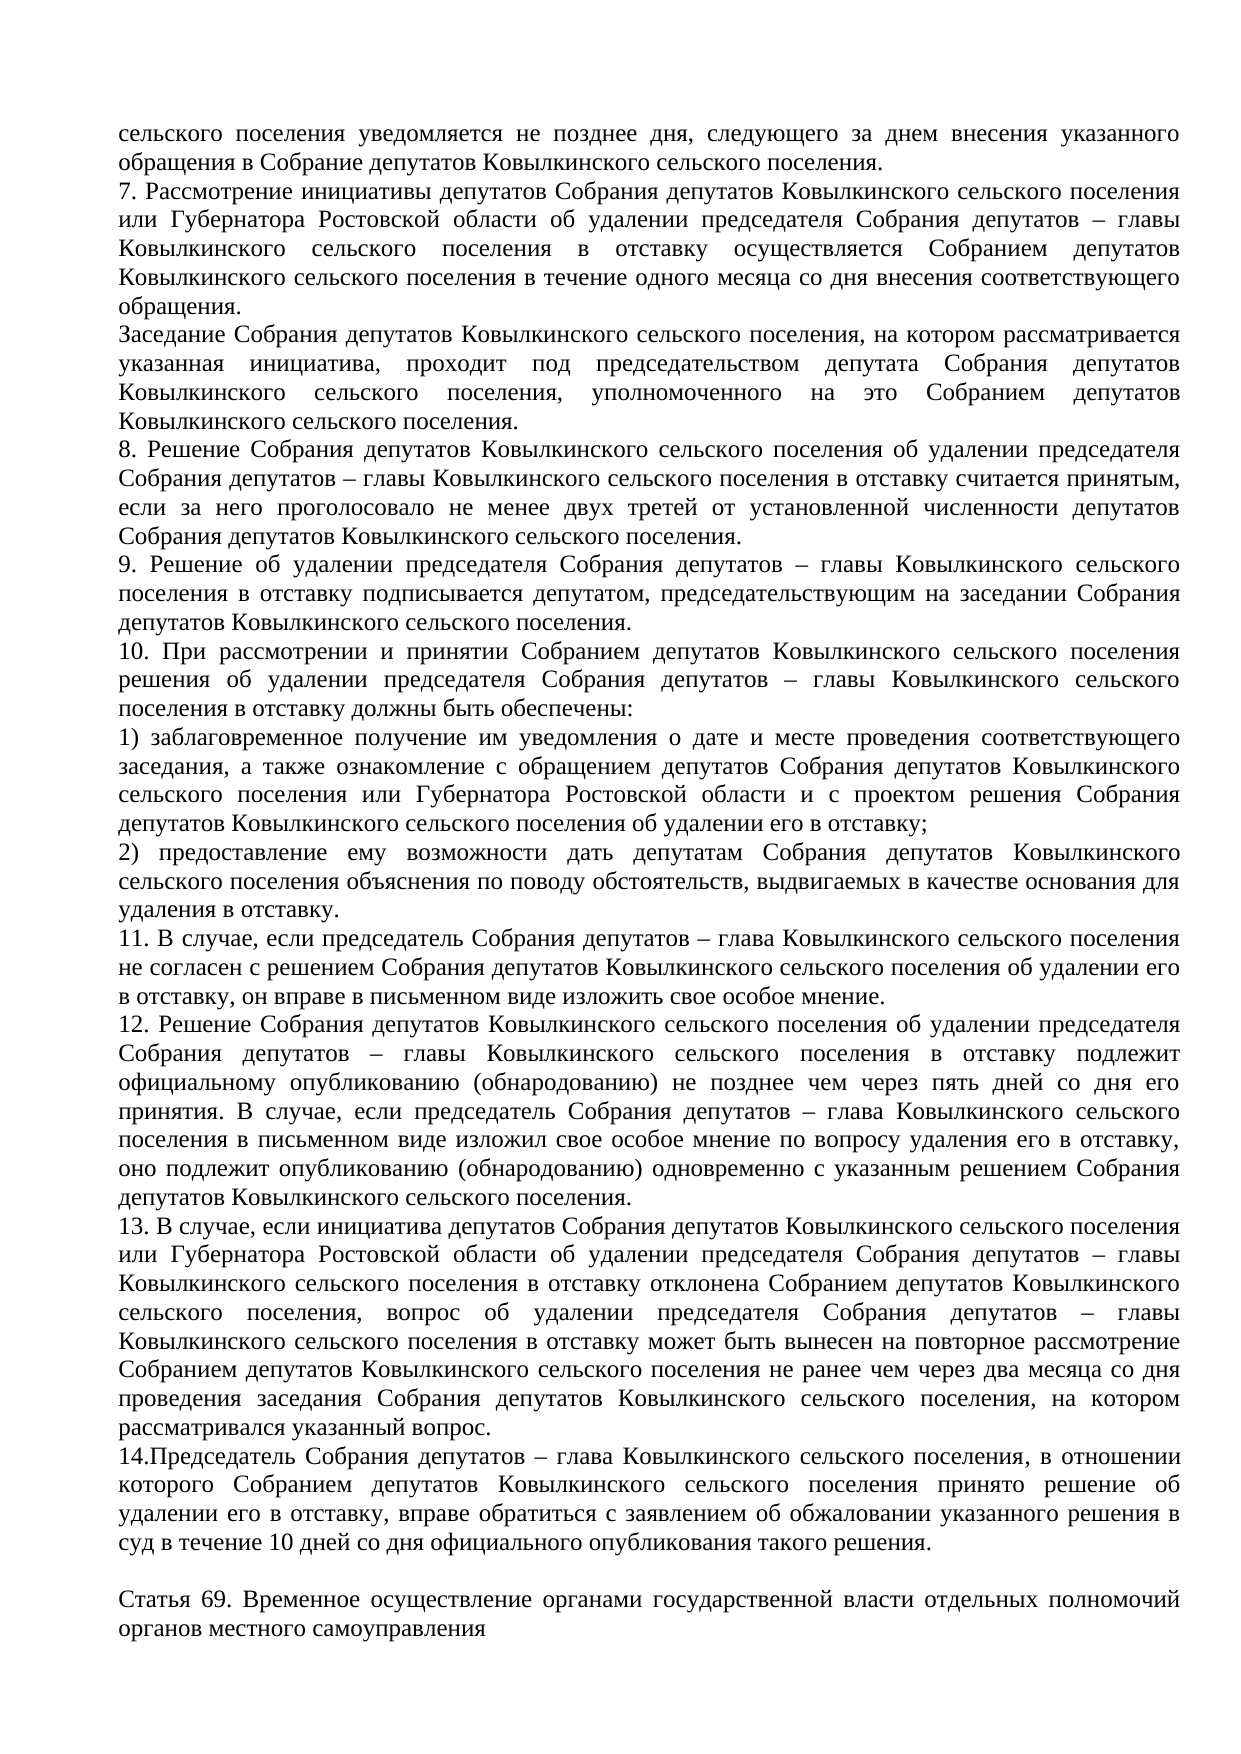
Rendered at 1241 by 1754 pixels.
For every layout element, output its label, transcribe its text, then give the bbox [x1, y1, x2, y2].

text 14.Председатель Собрания депутатов – глава Ковылкинского сельского поселения, в отношении которого Собранием депутатов Ковылкинского сельского поселения принято решение об удалении его в отставку, вправе обратиться с заявлением об обжаловании указанного решения в суд в течение 10 дней со дня официального опубликования такого решения. [118, 1441, 1181, 1556]
text 1) заблаговременное получение им уведомления о дате и месте проведения соответствующего заседания, а также ознакомление с обращением депутатов Собрания депутатов Ковылкинского сельского поселения или Губернатора Ростовской области и с проектом решения Собрания депутатов Ковылкинского сельского поселения об удалении его в отставку; [118, 722, 1181, 837]
text 13. В случае, если инициатива депутатов Собрания депутатов Ковылкинского сельского поселения или Губернатора Ростовской области об удалении председателя Собрания депутатов – главы Ковылкинского сельского поселения в отставку отклонена Собранием депутатов Ковылкинского сельского поселения, вопрос об удалении председателя Собрания депутатов – главы Ковылкинского сельского поселения в отставку может быть вынесен на повторное рассмотрение Собранием депутатов Ковылкинского сельского поселения не ранее чем через два месяца со дня проведения заседания Собрания депутатов Ковылкинского сельского поселения, на котором рассматривался указанный вопрос. [118, 1211, 1181, 1441]
text 8. Решение Собрания депутатов Ковылкинского сельского поселения об удалении председателя Собрания депутатов – главы Ковылкинского сельского поселения в отставку считается принятым, если за него проголосовало не менее двух третей от установленной численности депутатов Собрания депутатов Ковылкинского сельского поселения. [118, 434, 1181, 549]
text 10. При рассмотрении и принятии Собранием депутатов Ковылкинского сельского поселения решения об удалении председателя Собрания депутатов – главы Ковылкинского сельского поселения в отставку должны быть обеспечены: [118, 636, 1181, 722]
text Статья 69. Временное осуществление органами государственной власти отдельных полномочий органов местного самоуправления [118, 1584, 1181, 1642]
text 9. Решение об удалении председателя Собрания депутатов – главы Ковылкинского сельского поселения в отставку подписывается депутатом, председательствующим на заседании Собрания депутатов Ковылкинского сельского поселения. [118, 549, 1181, 636]
text 2) предоставление ему возможности дать депутатам Собрания депутатов Ковылкинского сельского поселения объяснения по поводу обстоятельств, выдвигаемых в качестве основания для удаления в отставку. [118, 837, 1181, 923]
text 11. В случае, если председатель Собрания депутатов – глава Ковылкинского сельского поселения не согласен с решением Собрания депутатов Ковылкинского сельского поселения об удалении его в отставку, он вправе в письменном виде изложить свое особое мнение. [118, 923, 1181, 1009]
text 7. Рассмотрение инициативы депутатов Собрания депутатов Ковылкинского сельского поселения или Губернатора Ростовской области об удалении председателя Собрания депутатов – главы Ковылкинского сельского поселения в отставку осуществляется Собранием депутатов Ковылкинского сельского поселения в течение одного месяца со дня внесения соответствующего обращения. [118, 176, 1181, 319]
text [118, 118, 1181, 176]
text Заседание Собрания депутатов Ковылкинского сельского поселения, на котором рассматривается указанная инициатива, проходит под председательством депутата Собрания депутатов Ковылкинского сельского поселения, уполномоченного на это Собранием депутатов Ковылкинского сельского поселения. [118, 319, 1181, 434]
text 12. Решение Собрания депутатов Ковылкинского сельского поселения об удалении председателя Собрания депутатов – главы Ковылкинского сельского поселения в отставку подлежит официальному опубликованию (обнародованию) не позднее чем через пять дней со дня его принятия. В случае, если председатель Собрания депутатов – глава Ковылкинского сельского поселения в письменном виде изложил свое особое мнение по вопросу удаления его в отставку, оно подлежит опубликованию (обнародованию) одновременно с указанным решением Собрания депутатов Ковылкинского сельского поселения. [118, 1009, 1181, 1211]
